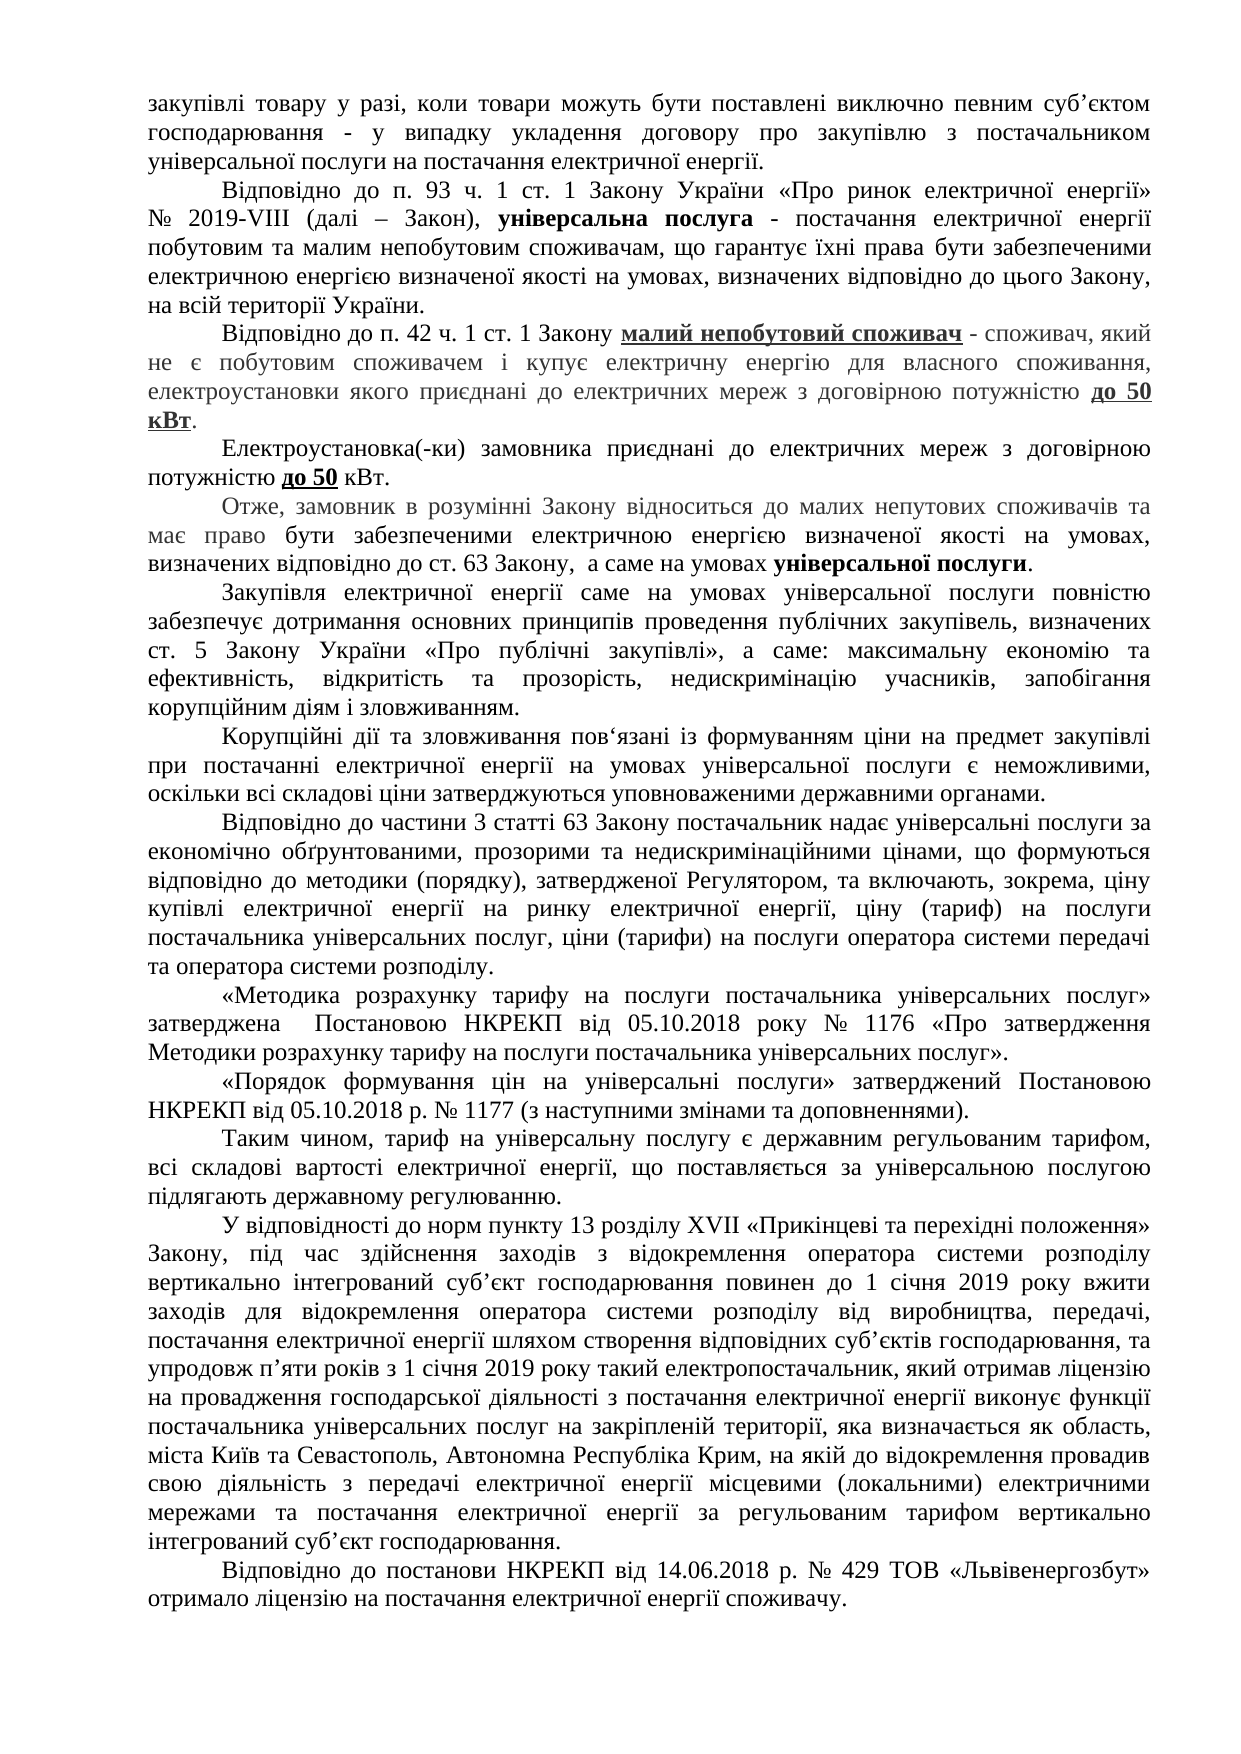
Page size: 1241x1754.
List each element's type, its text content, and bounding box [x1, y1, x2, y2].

text Відповідно до п. 42 ч. 1 ст. 1 Закону малий непобутовий споживач - споживач, який не є побутовим споживачем і купує електричну енергію для власного споживання, електроустановки якого приєднані до електричних мереж з договірною потужністю до 50 кВт. [148, 318, 1152, 433]
text «Порядок формування цін на універсальні послуги» затверджений Постановою НКРЕКП від 05.10.2018 р. № 1177 (з наступними змінами та доповненнями). [148, 1066, 1152, 1123]
text Закупівля електричної енергії саме на умовах універсальної послуги повністю забезпечує дотримання основних принципів проведення публічних закупівель, визначених ст. 5 Закону України «Про публічні закупівлі», а саме: максимальну економію та ефективність, відкритість та прозорість, недискримінацію учасників, запобігання корупційним діям і зловживанням. [148, 577, 1152, 721]
text У відповідності до норм пункту 13 розділу ХVІІ «Прикінцеві та перехідні положення» Закону, під час здійснення заходів з відокремлення оператора системи розподілу вертикально інтегрований суб’єкт господарювання повинен до 1 січня 2019 року вжити заходів для відокремлення оператора системи розподілу від виробництва, передачі, постачання електричної енергії шляхом створення відповідних суб’єктів господарювання, та упродовж п’яти років з 1 січня 2019 року такий електропостачальник, який отримав ліцензію на провадження господарської діяльності з постачання електричної енергії виконує функції постачальника універсальних послуг на закріпленій території, яка визначається як область, міста Київ та Севастополь, Автономна Республіка Крим, на якій до відокремлення провадив свою діяльність з передачі електричної енергії місцевими (локальними) електричними мережами та постачання електричної енергії за регульованим тарифом вертикально інтегрований суб’єкт господарювання. [148, 1210, 1152, 1555]
text «Методика розрахунку тарифу на послуги постачальника універсальних послуг» затверджена Постановою НКРЕКП від 05.10.2018 року № 1176 «Про затвердження Методики розрахунку тарифу на послуги постачальника універсальних послуг». [148, 980, 1152, 1066]
text Отже, замовник в розумінні Закону відноситься до малих непутових споживачів та має право бути забезпеченими електричною енергією визначеної якості на умовах, визначених відповідно до ст. 63 Закону, а саме на умовах універсальної послуги. [148, 491, 1152, 577]
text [148, 88, 1152, 175]
text Таким чином, тариф на універсальну послугу є державним регульованим тарифом, всі складові вартості електричної енергії, що поставляється за універсальною послугою підлягають державному регулюванню. [148, 1123, 1152, 1210]
text Відповідно до п. 93 ч. 1 ст. 1 Закону України «Про ринок електричної енергії» № 2019-VIII (далі – Закон), універсальна послуга - постачання електричної енергії побутовим та малим непобутовим споживачам, що гарантує їхні права бути забезпеченими електричною енергією визначеної якості на умовах, визначених відповідно до цього Закону, на всій території України. [148, 175, 1152, 318]
text Відповідно до постанови НКРЕКП від 14.06.2018 р. № 429 ТОВ «Львівенергозбут» отримало ліцензію на постачання електричної енергії споживачу. [148, 1555, 1152, 1612]
text Корупційні дії та зловживання пов‘язані із формуванням ціни на предмет закупівлі при постачанні електричної енергії на умовах універсальної послуги є неможливими, оскільки всі складові ціни затверджуються уповноваженими державними органами. [148, 721, 1152, 807]
text Електроустановка(-ки) замовника приєднані до електричних мереж з договірною потужністю до 50 кВт. [148, 433, 1152, 491]
text Відповідно до частини 3 статті 63 Закону постачальник надає універсальні послуги за економічно обґрунтованими, прозорими та недискримінаційними цінами, що формуються відповідно до методики (порядку), затвердженої Регулятором, та включають, зокрема, ціну купівлі електричної енергії на ринку електричної енергії, ціну (тариф) на послуги постачальника універсальних послуг, ціни (тарифи) на послуги оператора системи передачі та оператора системи розподілу. [148, 807, 1152, 980]
